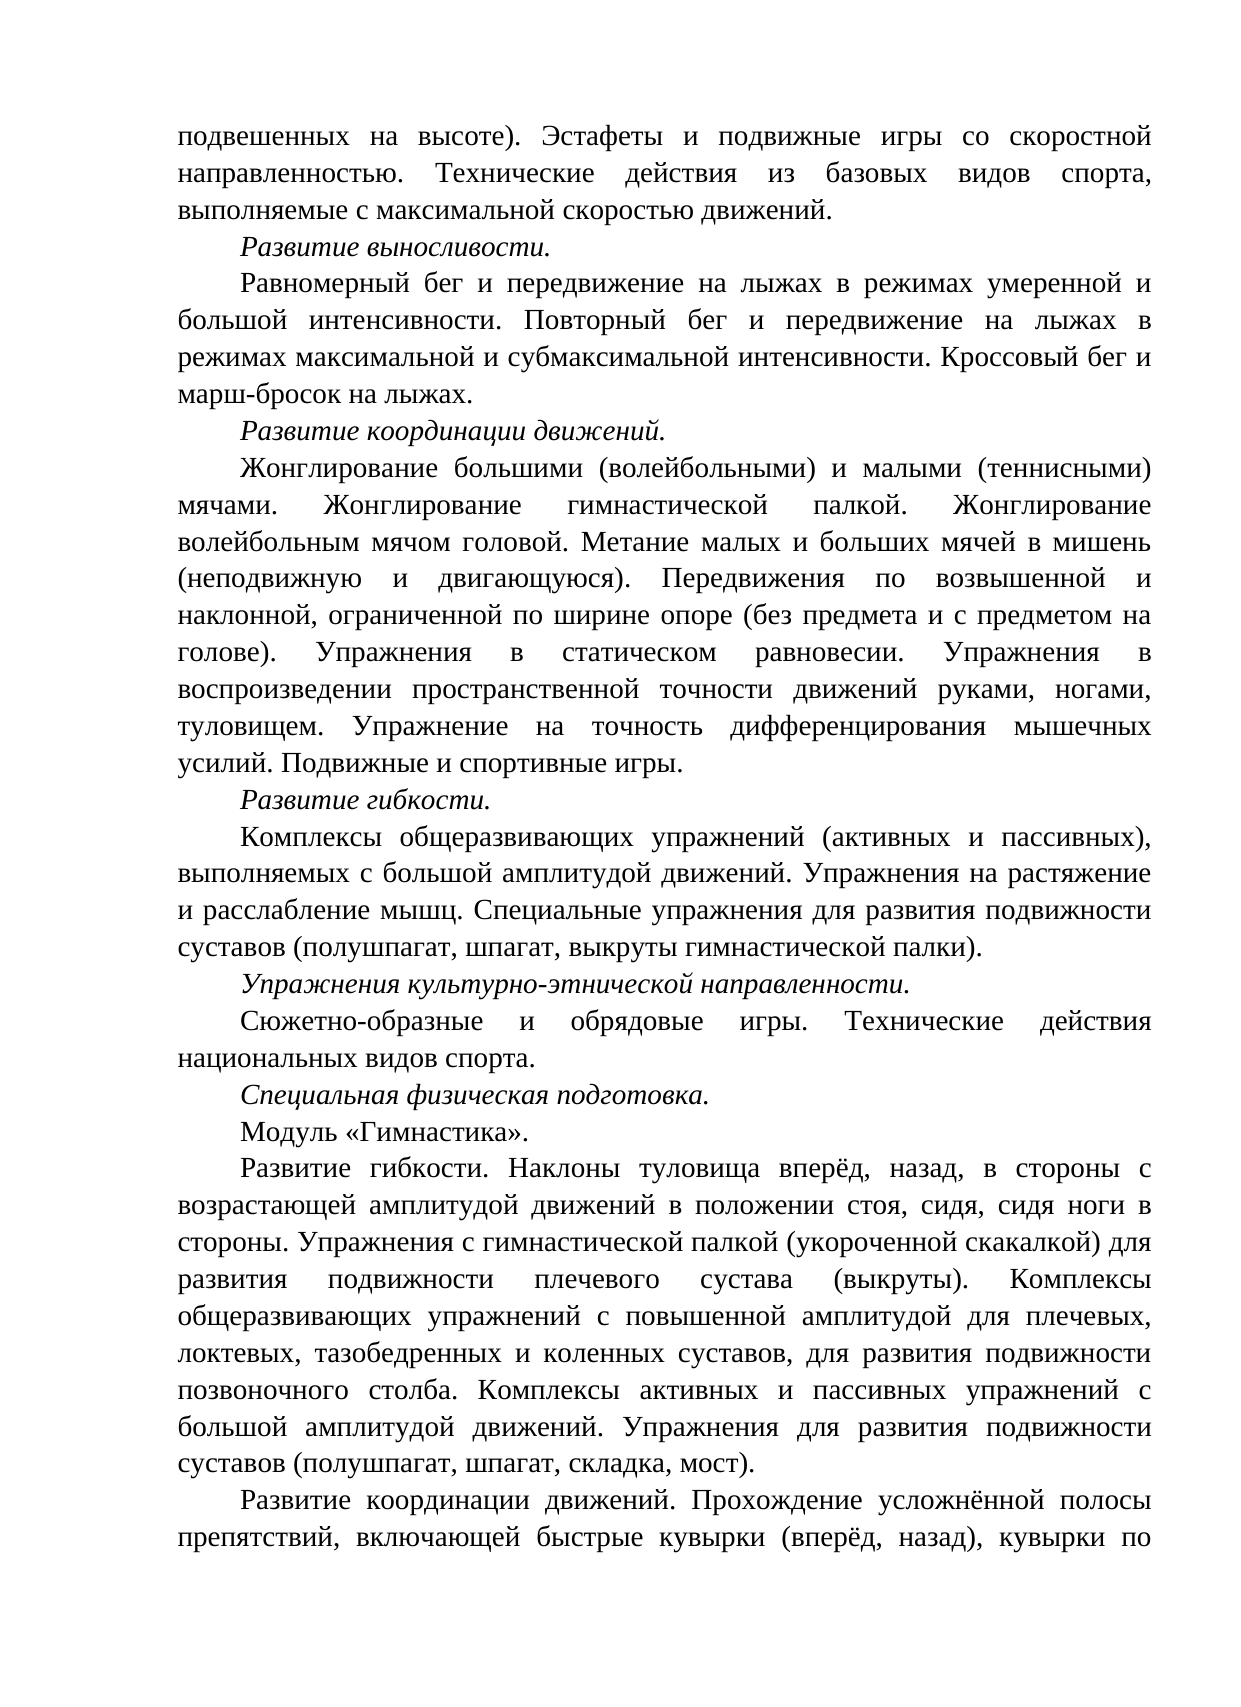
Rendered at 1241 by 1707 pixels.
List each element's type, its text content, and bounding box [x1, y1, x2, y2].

text Развитие гибкости. Наклоны туловища вперёд, назад, в стороны с возрастающей амплитудой движений в положении стоя, сидя, сидя ноги в стороны. Упражнения с гимнастической палкой (укороченной скакалкой) для развития подвижности плечевого сустава (выкруты). Комплексы общеразвивающих упражнений с повышенной амплитудой для плечевых, локтевых, тазобедренных и коленных суставов, для развития подвижности позвоночного столба. Комплексы активных и пассивных упражнений с большой амплитудой движений. Упражнения для развития подвижности суставов (полушпагат, шпагат, складка, мост). [177, 1151, 1152, 1479]
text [177, 1482, 1152, 1553]
text Развитие координации движений. [177, 413, 1152, 447]
text Специальная физическая подготовка. [177, 1077, 1152, 1110]
text Развитие выносливости. [177, 229, 1152, 262]
text Развитие гибкости. [177, 782, 1152, 815]
text Равномерный бег и передвижение на лыжах в режимах умеренной и большой интенсивности. Повторный бег и передвижение на лыжах в режимах максимальной и субмаксимальной интенсивности. Кроссовый бег и марш-бросок на лыжах. [177, 266, 1152, 410]
text Упражнения культурно-этнической направленности. [177, 966, 1152, 1000]
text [177, 118, 1152, 225]
text Комплексы общеразвивающих упражнений (активных и пассивных), выполняемых с большой амплитудой движений. Упражнения на растяжение и расслабление мышц. Специальные упражнения для развития подвижности суставов (полушпагат, шпагат, выкруты гимнастической палки). [177, 819, 1152, 963]
text Жонглирование большими (волейбольными) и малыми (теннисными) мячами. Жонглирование гимнастической палкой. Жонглирование волейбольным мячом головой. Метание малых и больших мячей в мишень (неподвижную и двигающуюся). Передвижения по возвышенной и наклонной, ограниченной по ширине опоре (без предмета и с предметом на голове). Упражнения в статическом равновесии. Упражнения в воспроизведении пространственной точности движений руками, ногами, туловищем. Упражнение на точность дифференцирования мышечных усилий. Подвижные и спортивные игры. [177, 450, 1152, 778]
text Модуль «Гимнастика». [177, 1114, 1152, 1147]
text Сюжетно-образные и обрядовые игры. Технические действия национальных видов спорта. [177, 1003, 1152, 1073]
